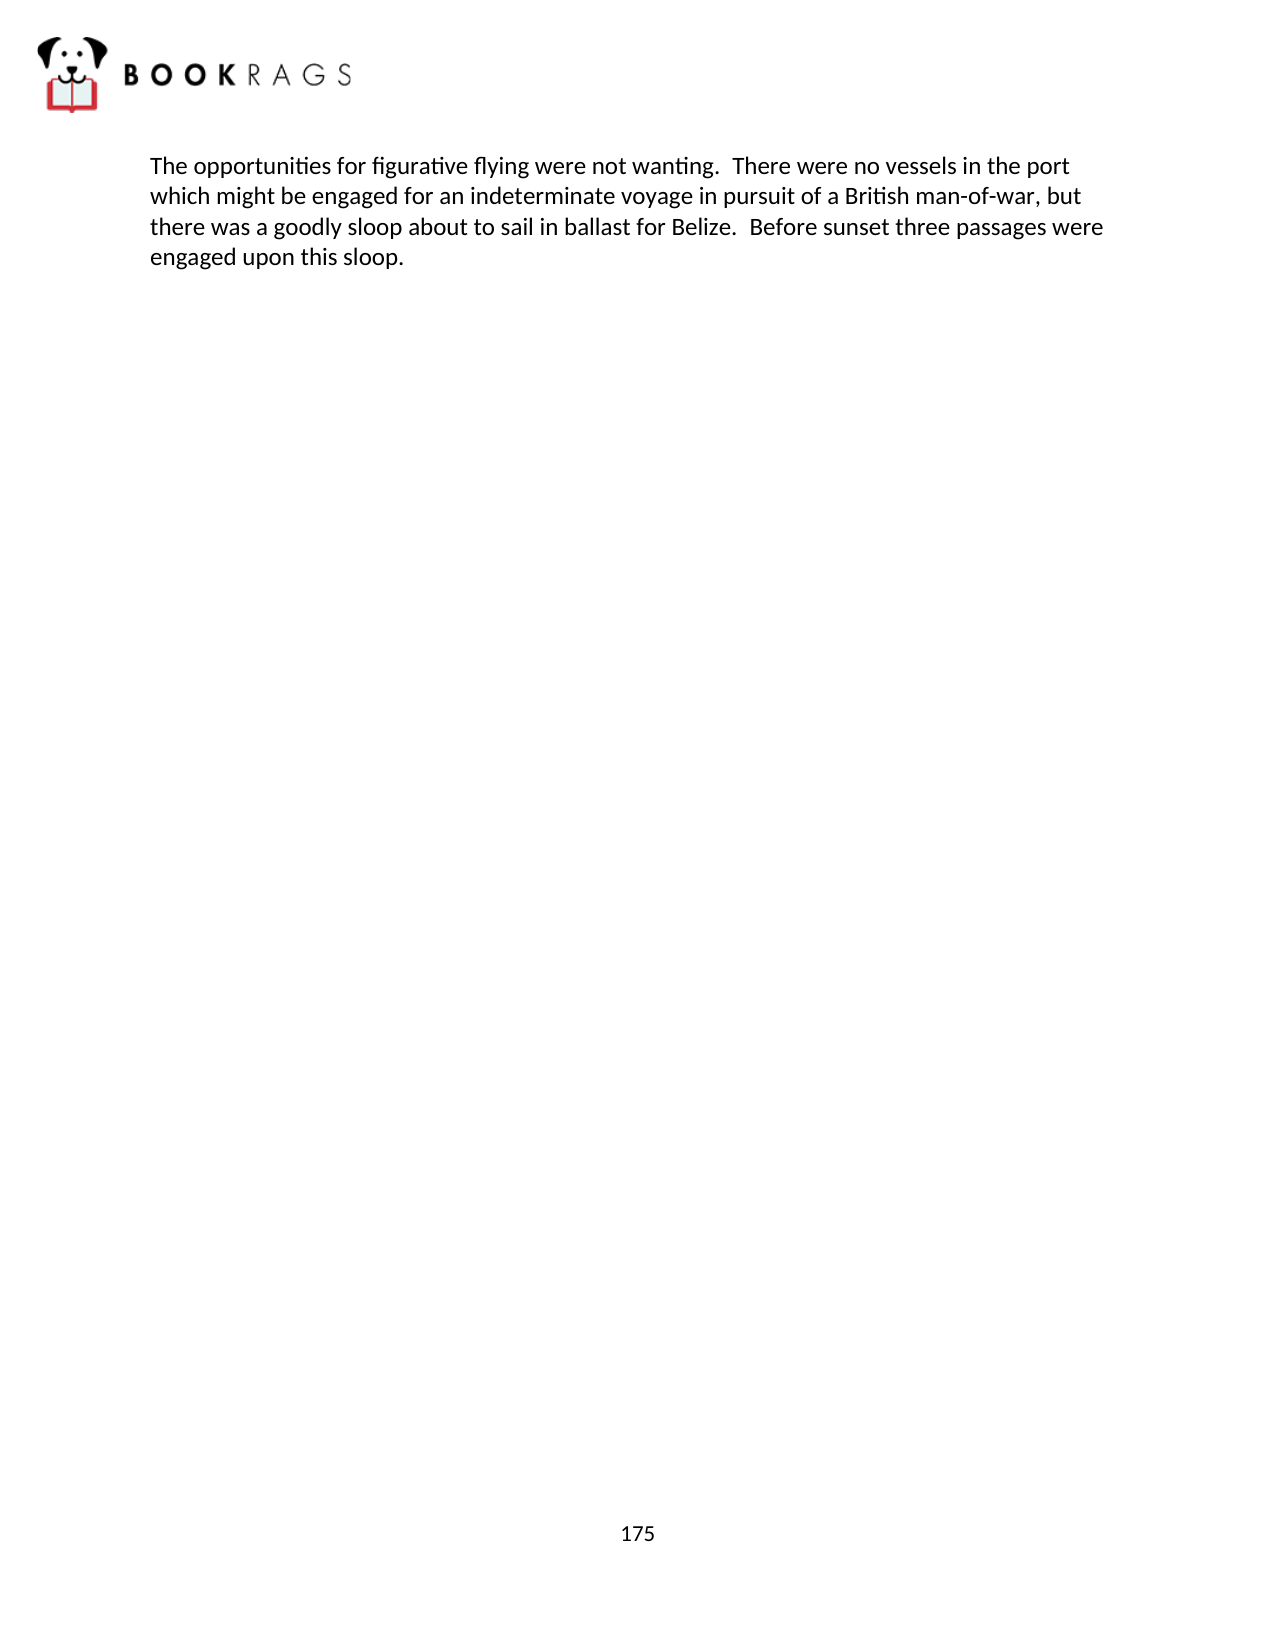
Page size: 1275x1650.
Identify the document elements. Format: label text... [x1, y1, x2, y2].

picture [37, 37, 351, 113]
text The opportunities for figurative flying were not wanting. There were no vessels in the port which might be engaged for an indeterminate voyage in pursuit of a British man-of-war, but there was a goodly sloop about to sail in ballast for Belize. Before sunset three passages were engaged upon this sloop. [150, 150, 1125, 272]
